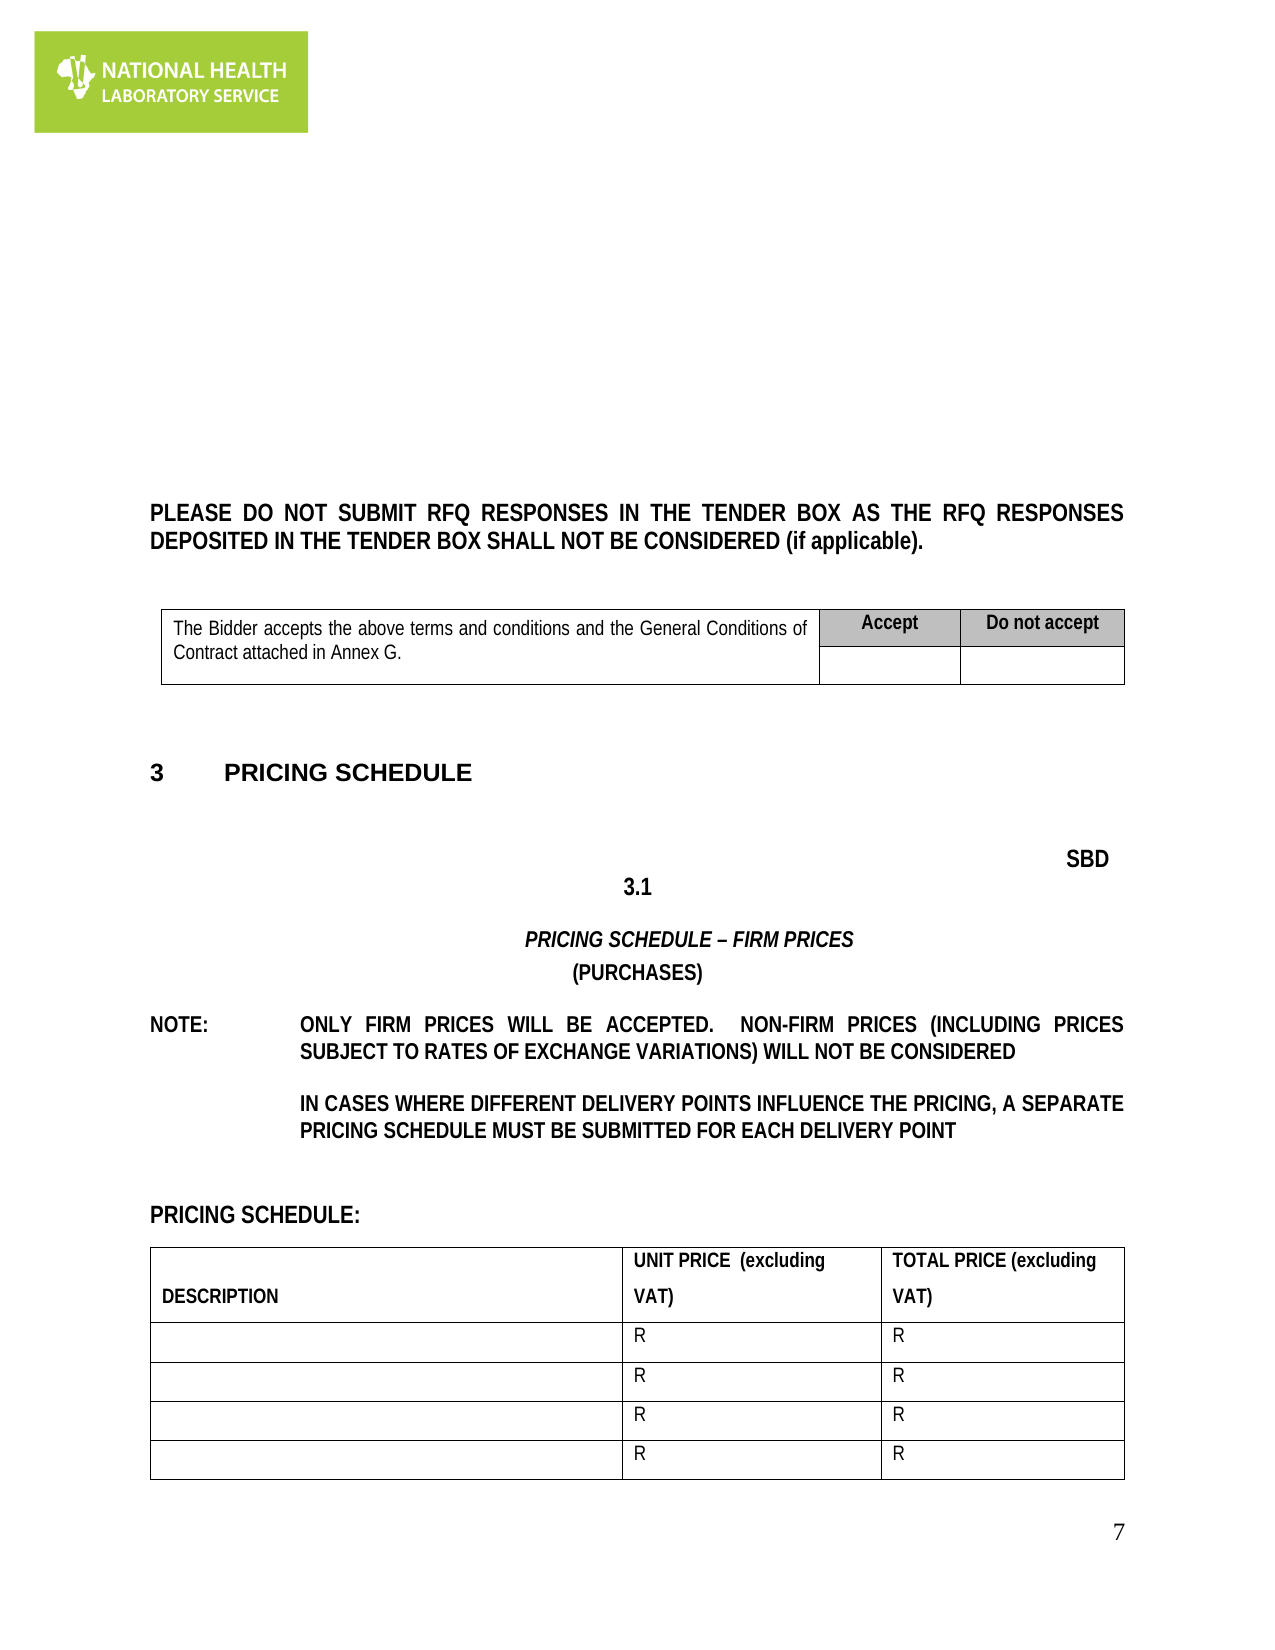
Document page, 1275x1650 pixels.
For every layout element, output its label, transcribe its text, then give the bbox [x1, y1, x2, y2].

table_cell R [623, 1323, 881, 1362]
table_cell [151, 1323, 622, 1362]
text (PURCHASES) [150, 959, 1125, 985]
table_cell [151, 1441, 622, 1479]
text SBD 3.1 [150, 844, 1125, 901]
table_header Do not accept [961, 610, 1124, 646]
table_cell R [882, 1363, 1124, 1401]
table_cell [820, 647, 960, 683]
table_cell [151, 1363, 622, 1401]
table_header Accept [820, 610, 960, 646]
table_cell R [623, 1363, 881, 1401]
text IN CASES WHERE DIFFERENT DELIVERY POINTS INFLUENCE THE PRICING, A SEPARATE PRICING SCHEDULE MUST BE SUBMITTED FOR EACH DELIVERY POINT [150, 1090, 1125, 1143]
table_cell R [882, 1323, 1124, 1362]
text PLEASE DO NOT SUBMIT RFQ RESPONSES IN THE TENDER BOX AS THE RFQ RESPONSES DEPOSITED IN THE TENDER BOX SHALL NOT BE CONSIDERED (if applicable). [150, 498, 1125, 555]
table_header TOTAL PRICE (excluding VAT) [882, 1248, 1124, 1322]
picture [34, 31, 309, 133]
table_header DESCRIPTION [151, 1248, 622, 1322]
text PRICING SCHEDULE: [150, 1200, 1125, 1229]
table_header UNIT PRICE (excluding VAT) [623, 1248, 881, 1322]
subtitle PRICING SCHEDULE – FIRM PRICES [525, 926, 1125, 952]
table_cell R [882, 1441, 1124, 1479]
table_cell [961, 647, 1124, 683]
table_cell R [882, 1402, 1124, 1440]
table_header The Bidder accepts the above terms and conditions and the General Conditions of Contract attached in Annex G. [162, 610, 819, 683]
table_cell R [623, 1402, 881, 1440]
table_cell R [623, 1441, 881, 1479]
subtitle PRICING SCHEDULE [150, 757, 1125, 786]
text NOTE: ONLY FIRM PRICES WILL BE ACCEPTED. NON-FIRM PRICES (INCLUDING PRICES SUBJECT TO RATES OF EXCHANGE VARIATIONS) WILL NOT BE CONSIDERED [150, 1011, 1125, 1064]
table_cell [151, 1402, 622, 1440]
